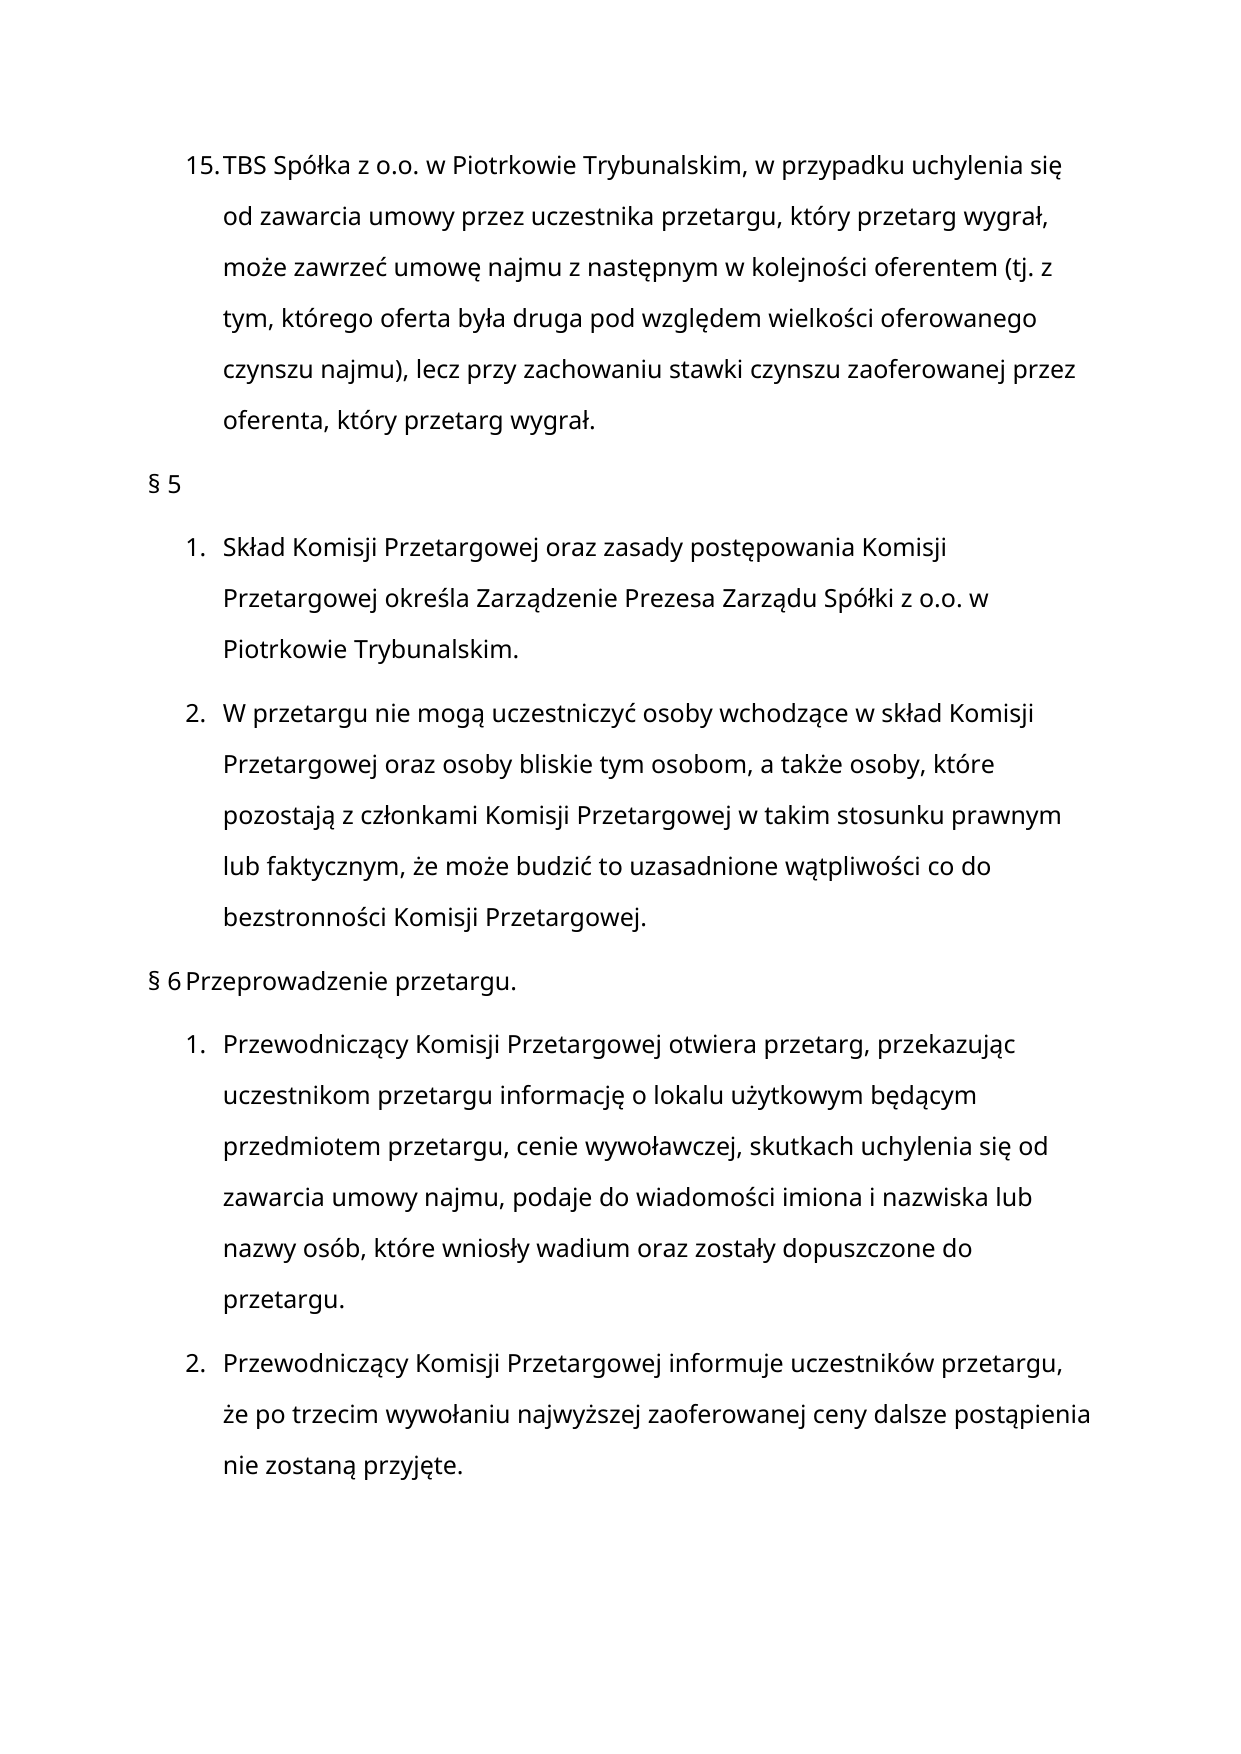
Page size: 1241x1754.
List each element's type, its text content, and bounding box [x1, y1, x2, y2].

subtitle W przetargu nie mogą uczestniczyć osoby wchodzące w skład Komisji Przetargowej oraz osoby bliskie tym osobom, a także osoby, które pozostają z członkami Komisji Przetargowej w takim stosunku prawnym lub faktycznym, że może budzić to uzasadnione wątpliwości co do bezstronności Komisji Przetargowej. [185, 696, 1093, 934]
subtitle TBS Spółka z o.o. w Piotrkowie Trybunalskim, w przypadku uchylenia się od zawarcia umowy przez uczestnika przetargu, który przetarg wygrał, może zawrzeć umowę najmu z następnym w kolejności oferentem (tj. z tym, którego oferta była druga pod względem wielkości oferowanego czynszu najmu), lecz przy zachowaniu stawki czynszu zaoferowanej przez oferenta, który przetarg wygrał. [185, 148, 1093, 437]
subtitle Przeprowadzenie przetargu. [148, 963, 1093, 997]
subtitle Przewodniczący Komisji Przetargowej informuje uczestników przetargu, że po trzecim wywołaniu najwyższej zaoferowanej ceny dalsze postąpienia nie zostaną przyjęte. [185, 1346, 1093, 1482]
subtitle Skład Komisji Przetargowej oraz zasady postępowania Komisji Przetargowej określa Zarządzenie Prezesa Zarządu Spółki z o.o. w Piotrkowie Trybunalskim. [185, 530, 1093, 666]
subtitle Przewodniczący Komisji Przetargowej otwiera przetarg, przekazując uczestnikom przetargu informację o lokalu użytkowym będącym przedmiotem przetargu, cenie wywoławczej, skutkach uchylenia się od zawarcia umowy najmu, podaje do wiadomości imiona i nazwiska lub nazwy osób, które wniosły wadium oraz zostały dopuszczone do przetargu. [185, 1027, 1093, 1316]
